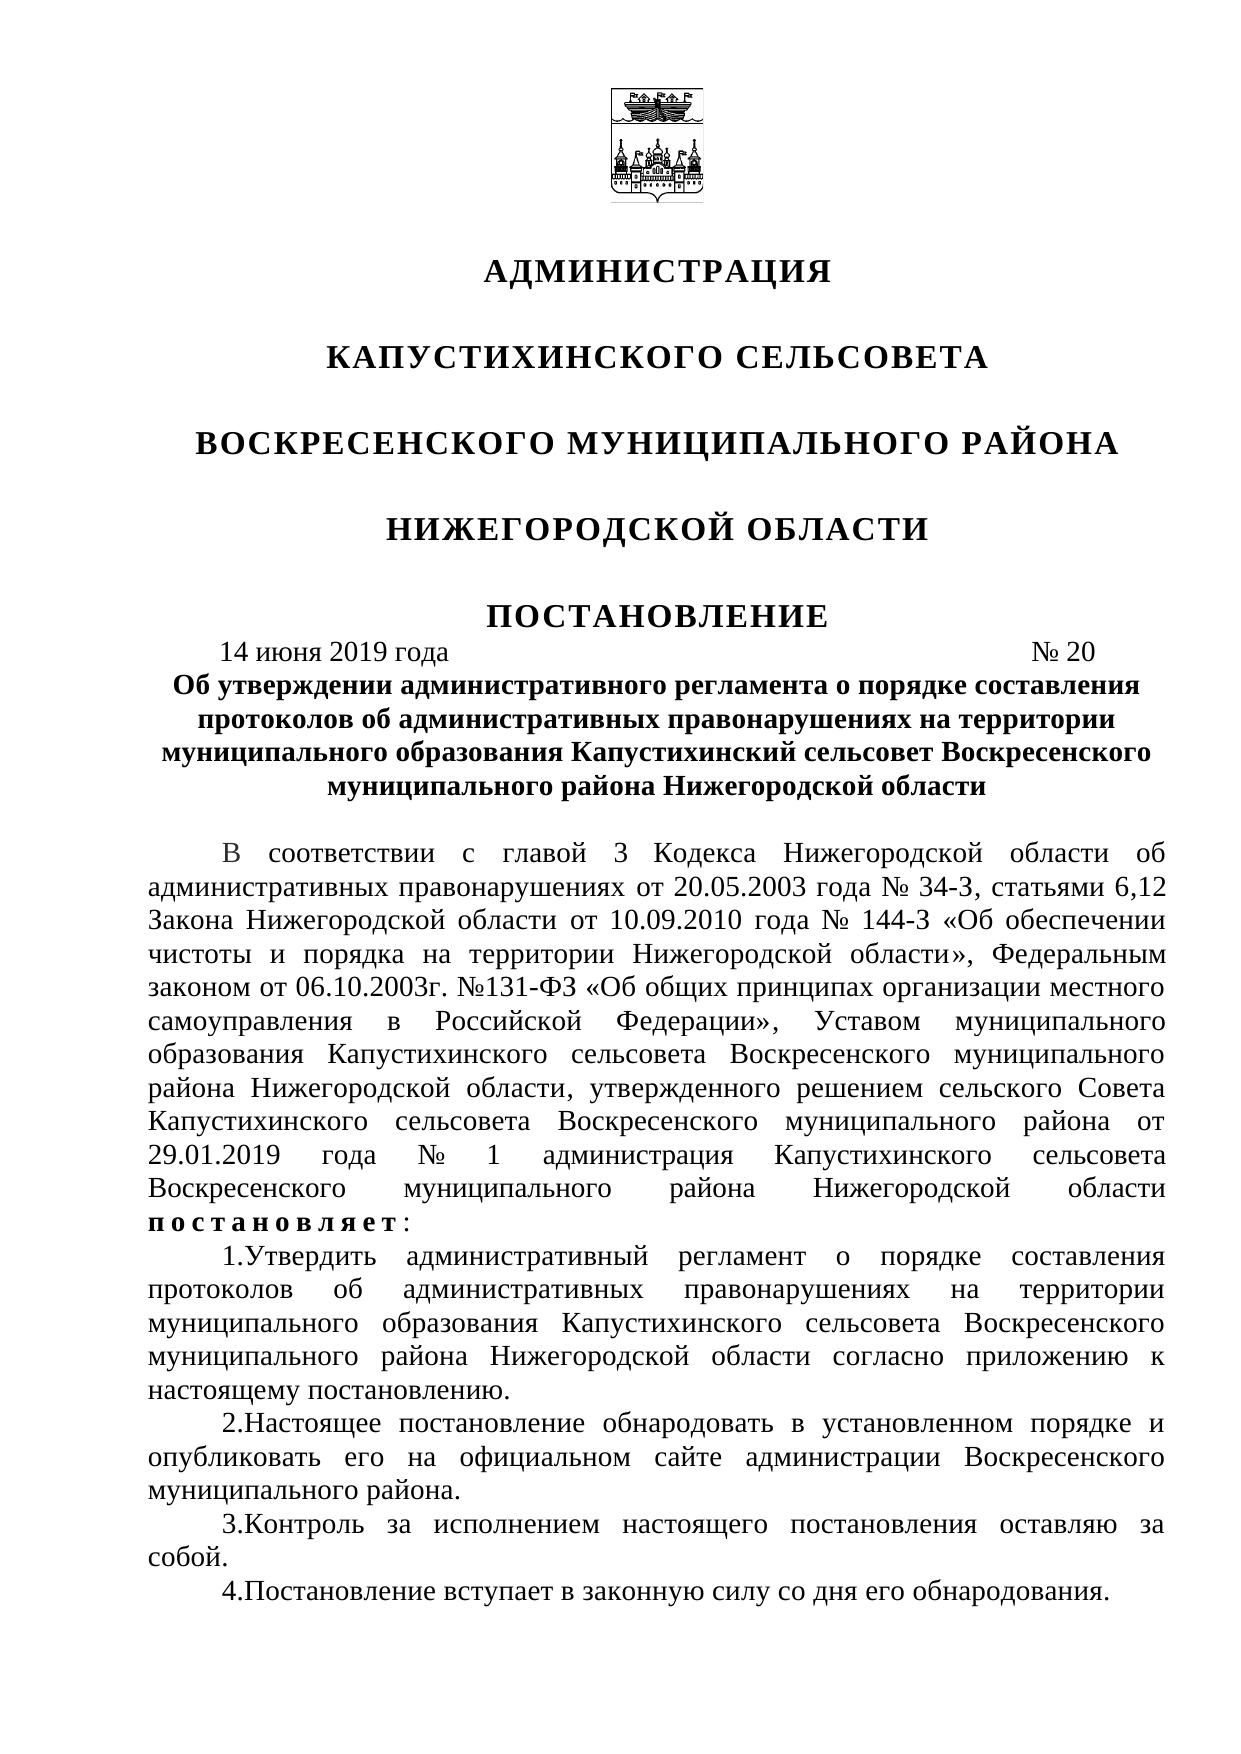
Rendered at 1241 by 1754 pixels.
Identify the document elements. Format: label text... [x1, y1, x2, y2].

picture [611, 88, 704, 203]
text 2.Настоящее постановление обнародовать в установленном порядке и опубликовать его на официальном сайте администрации Воскресенского муниципального района. [148, 1405, 1167, 1506]
text В соответствии с главой 3 Кодекса Нижегородской области об административных правонарушениях от 20.05.2003 года № 34-З, статьями 6,12 Закона Нижегородской области от 10.09.2010 года № 144-З «Об обеспечении чистоты и порядка на территории Нижегородской области», Федеральным законом от 06.10.2003г. №131-ФЗ «Об общих принципах организации местного самоуправления в Российской Федерации», Уставом муниципального образования Капустихинского сельсовета Воскресенского муниципального района Нижегородской области, утвержденного решением сельского Совета Капустихинского сельсовета Воскресенского муниципального района от 29.01.2019 года № 1 администрация Капустихинского сельсовета Воскресенского муниципального района Нижегородской области постановляет: [148, 1137, 1167, 1238]
text В соответствии с главой 3 Кодекса Нижегородской области об административных правонарушениях от 20.05.2003 года № 34-З, статьями 6,12 Закона Нижегородской области от 10.09.2010 года № 144-З «Об обеспечении чистоты и порядка на территории Нижегородской области», Федеральным законом от 06.10.2003г. №131-ФЗ «Об общих принципах организации местного самоуправления в Российской Федерации», Уставом муниципального образования Капустихинского сельсовета Воскресенского муниципального района Нижегородской области, утвержденного решением сельского Совета Капустихинского сельсовета Воскресенского муниципального района от 29.01.2019 года № 1 администрация Капустихинского сельсовета Воскресенского муниципального района Нижегородской области постановляет: [148, 835, 1167, 1036]
text 4.Постановление вступает в законную силу со дня его обнародования. [148, 1573, 1167, 1607]
text КАПУСТИХИНСКОГО СЕЛЬСОВЕТА [148, 289, 1167, 375]
title 14 июня 2019 года № 20 [148, 634, 1167, 667]
text 1.Утвердить административный регламент о порядке составления протоколов об административных правонарушениях на территории муниципального образования Капустихинского сельсовета Воскресенского муниципального района Нижегородской области согласно приложению к настоящему постановлению. [148, 1238, 1167, 1405]
text 3.Контроль за исполнением настоящего постановления оставляю за собой. [148, 1506, 1167, 1573]
text ПОСТАНОВЛЕНИЕ [148, 548, 1167, 634]
text ВОСКРЕСЕНСКОГО МУНИЦИПАЛЬНОГО РАЙОНА НИЖЕГОРОДСКОЙ ОБЛАСТИ [148, 375, 1167, 548]
text АДМИНИСТРАЦИЯ [148, 203, 1167, 289]
text Об утверждении административного регламента о порядке составления протоколов об административных правонарушениях на территории муниципального образования Капустихинский сельсовет Воскресенского муниципального района Нижегородской области [148, 667, 1167, 802]
